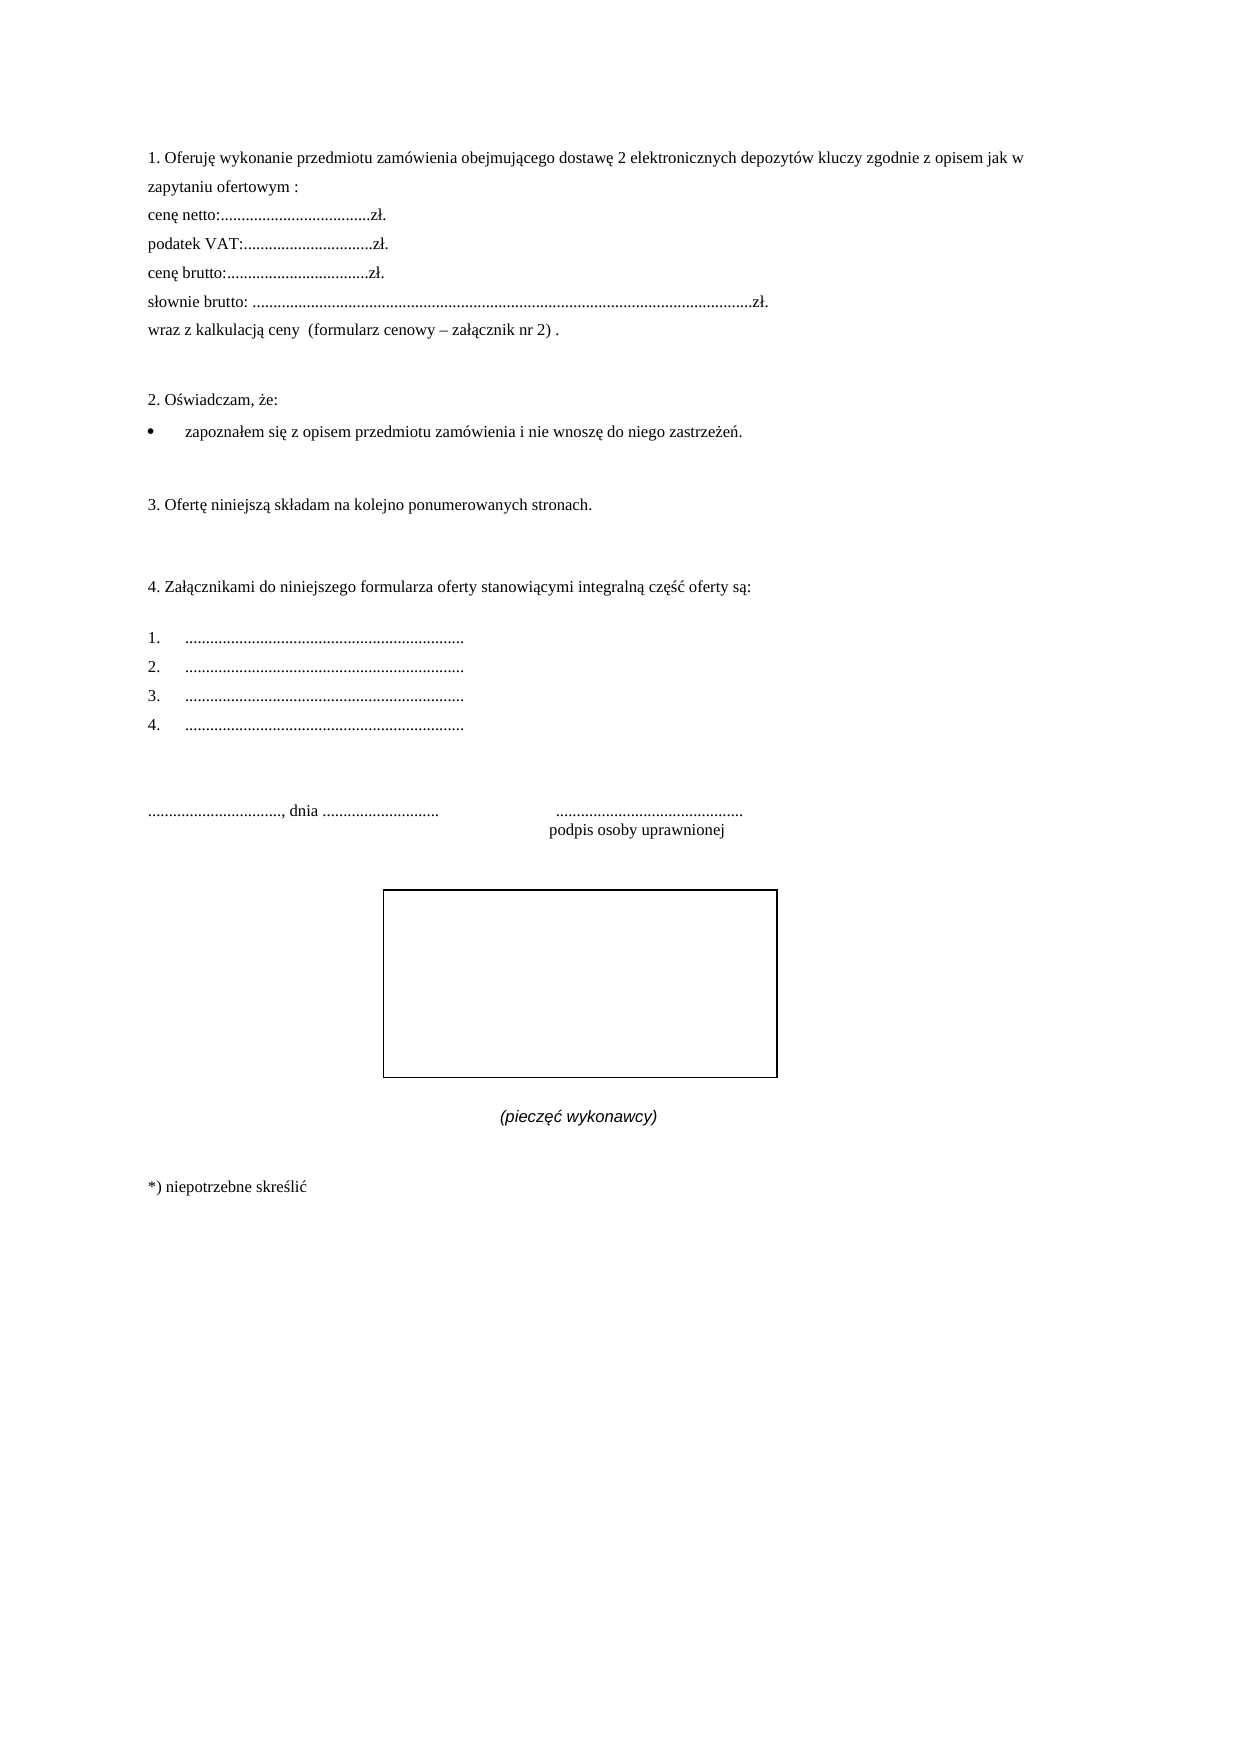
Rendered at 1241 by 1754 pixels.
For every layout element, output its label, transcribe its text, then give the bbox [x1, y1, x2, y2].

text 1. Oferuję wykonanie przedmiotu zamówienia obejmującego dostawę 2 elektronicznych depozytów kluczy zgodnie z opisem jak w zapytaniu ofertowym : [148, 148, 1093, 196]
list zapoznałem się z opisem przedmiotu zamówienia i nie wnoszę do niego zastrzeżeń. [148, 422, 1093, 441]
list ................................................................... [148, 628, 1093, 647]
text 3. Ofertę niniejszą składam na kolejno ponumerowanych stronach. [148, 495, 1093, 514]
text 2. Oświadczam, że: [148, 390, 1093, 409]
list ................................................................... [148, 657, 1093, 676]
text podpis osoby uprawnionej [148, 820, 1093, 839]
text cenę netto:....................................zł. [148, 205, 1093, 224]
text cenę brutto:..................................zł. [148, 263, 1093, 282]
text ................................, dnia ............................ ............................................. [148, 801, 1093, 820]
text słownie brutto: ........................................................................................................................zł. [148, 291, 1093, 311]
list ................................................................... [148, 686, 1093, 705]
list ................................................................... [148, 714, 1093, 733]
text *) niepotrzebne skreślić [148, 1177, 1093, 1196]
text (pieczęć wykonawcy) [148, 1107, 1093, 1126]
text 4. Załącznikami do niniejszego formularza oferty stanowiącymi integralną część oferty są: [148, 577, 1093, 596]
text podatek VAT:...............................zł. [148, 234, 1093, 253]
text wraz z kalkulacją ceny (formularz cenowy – załącznik nr 2) . [148, 320, 1093, 339]
